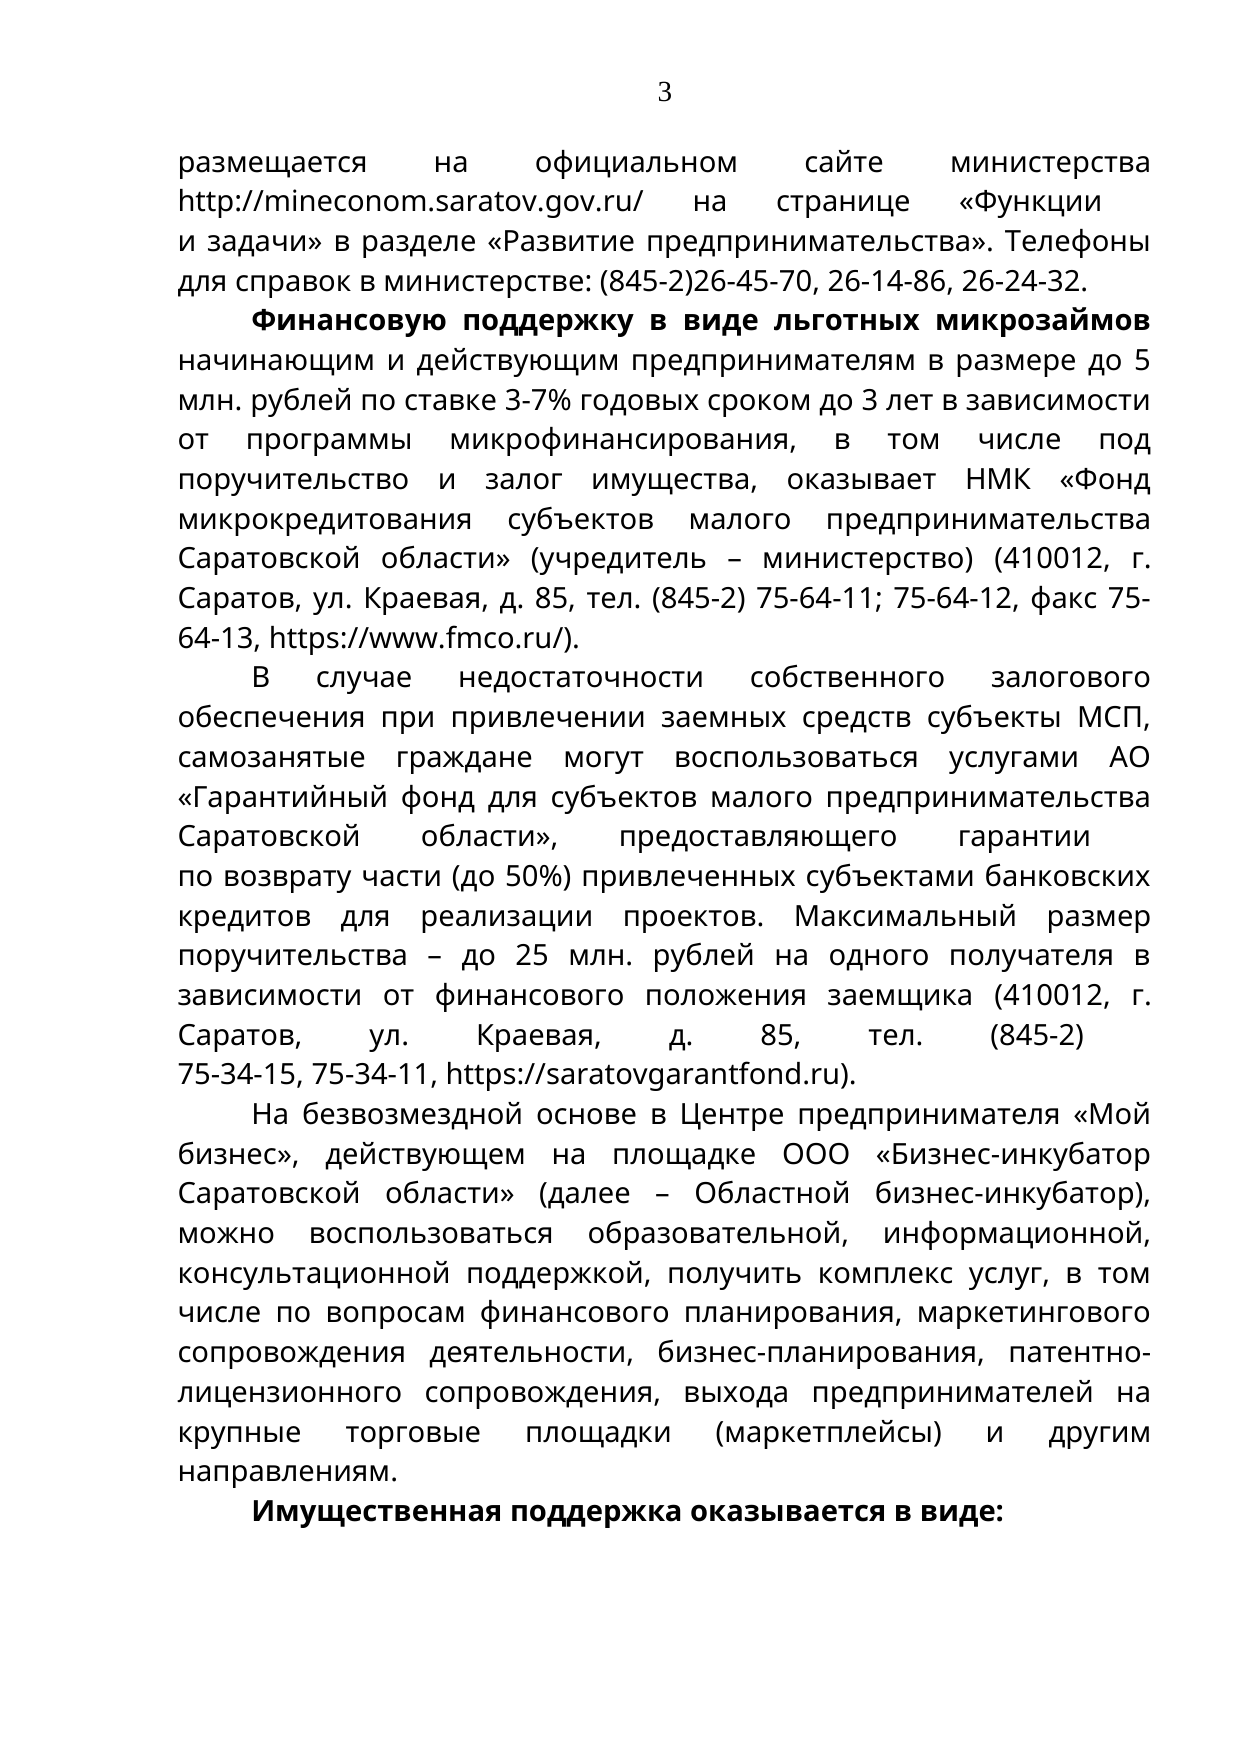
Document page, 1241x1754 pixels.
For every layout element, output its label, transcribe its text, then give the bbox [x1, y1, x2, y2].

text Имущественная поддержка оказывается в виде: [177, 1490, 1152, 1530]
text В случае недостаточности собственного залогового обеспечения при привлечении заемных средств субъекты МСП, самозанятые граждане могут воспользоваться услугами АО «Гарантийный фонд для субъектов малого предпринимательства Саратовской области», предоставляющего гарантии по возврату части (до 50%) привлеченных субъектами банковских кредитов для реализации проектов. Максимальный размер поручительства – до 25 млн. рублей на одного получателя в зависимости от финансового положения заемщика (410012, г. Саратов, ул. Краевая, д. 85, тел. (845-2) 75-34-15, 75-34-11, https://saratovgarantfond.ru). [177, 657, 1152, 1093]
text На безвозмездной основе в Центре предпринимателя «Мой бизнес», действующем на площадке ООО «Бизнес-инкубатор Саратовской области» (далее – Областной бизнес-инкубатор), можно воспользоваться образовательной, информационной, консультационной поддержкой, получить комплекс услуг, в том числе по вопросам финансового планирования, маркетингового сопровождения деятельности, бизнес-планирования, патентно-лицензионного сопровождения, выхода предпринимателей на крупные торговые площадки (маркетплейсы) и другим направлениям. [177, 1093, 1152, 1490]
text Финансовую поддержку в виде льготных микрозаймов начинающим и действующим предпринимателям в размере до 5 млн. рублей по ставке 3-7% годовых сроком до 3 лет в зависимости от программы микрофинансирования, в том числе под поручительство и залог имущества, оказывает НМК «Фонд микрокредитования субъектов малого предпринимательства Саратовской области» (учредитель – министерство) (410012, г. Саратов, ул. Краевая, д. 85, тел. (845-2) 75-64-11; 75-64-12, факс 75-64-13, https://www.fmco.ru/). [177, 299, 1152, 657]
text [177, 141, 1152, 299]
